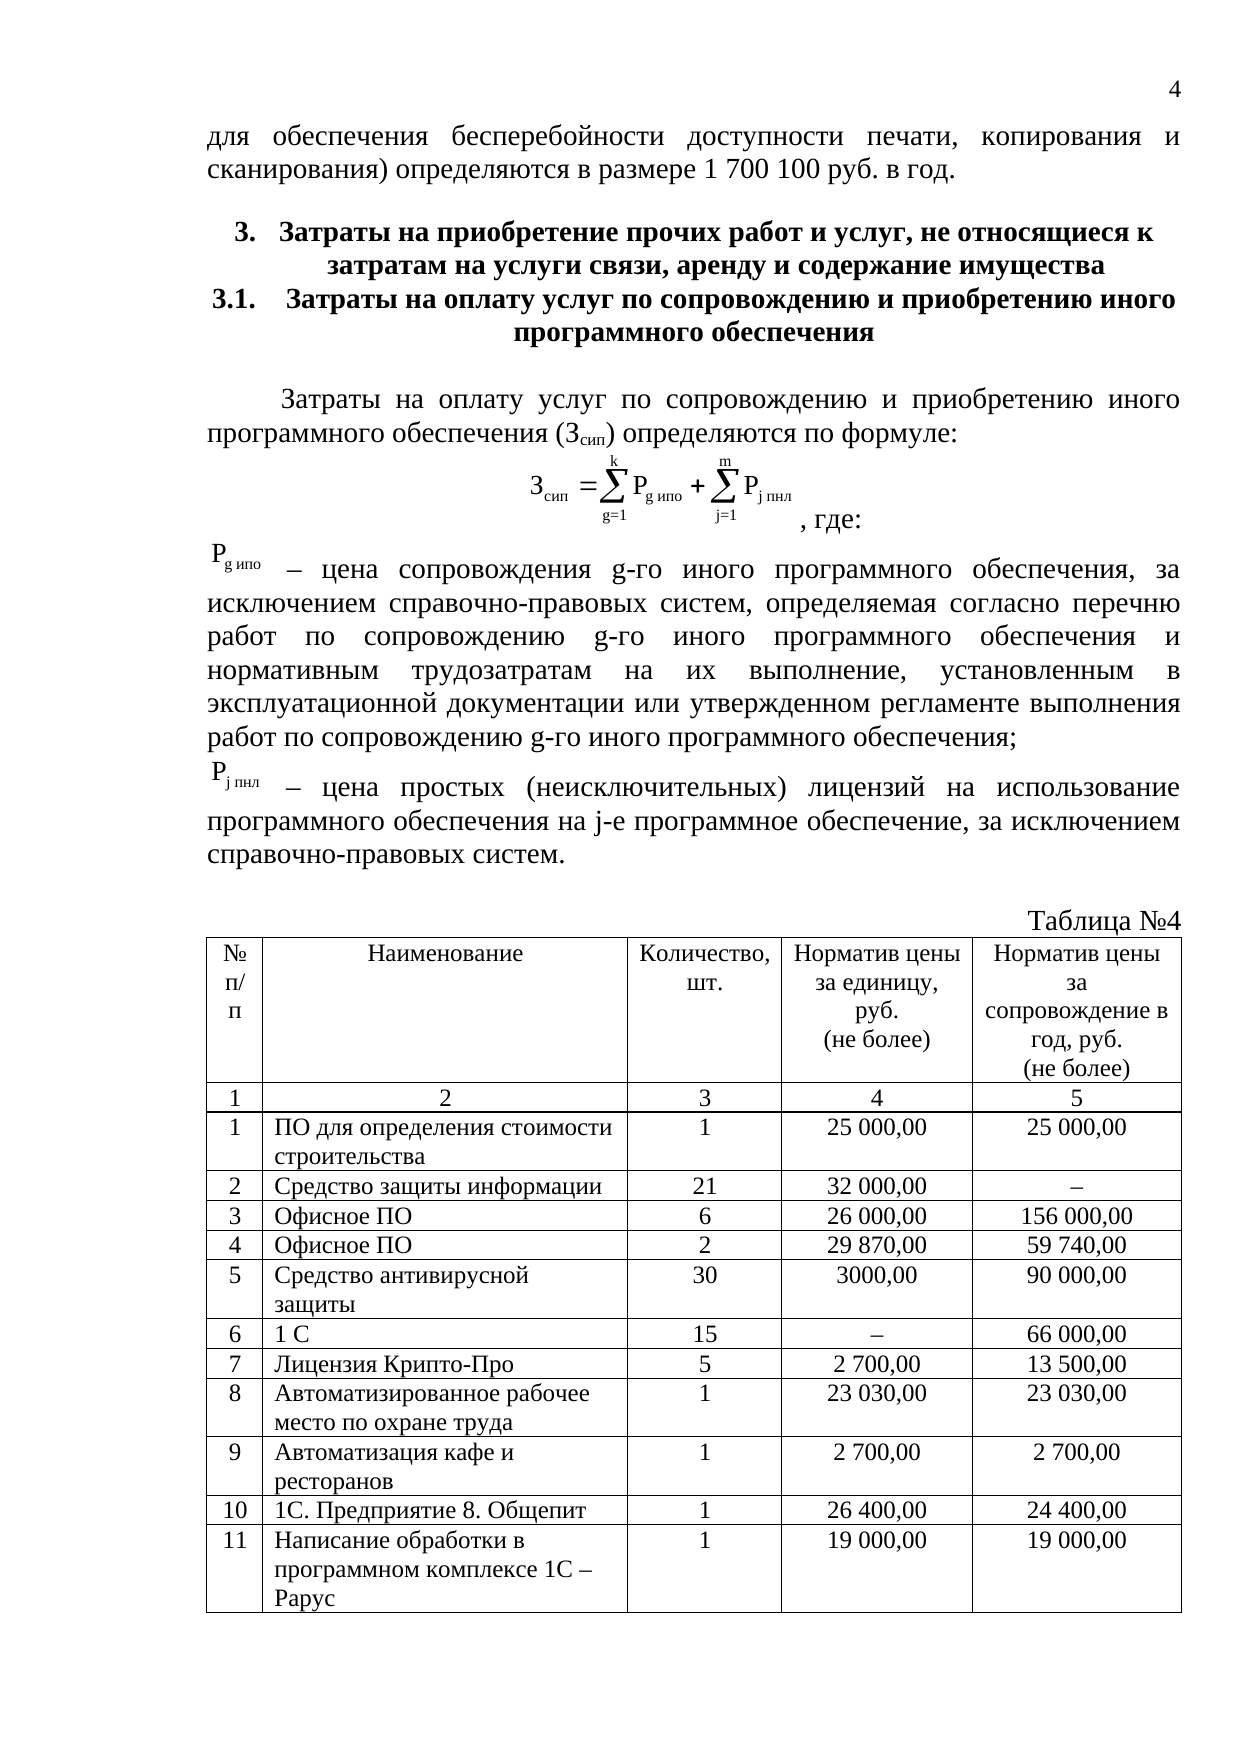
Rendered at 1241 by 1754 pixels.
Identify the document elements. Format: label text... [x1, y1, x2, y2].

table_cell 13 500,00 [973, 1349, 1181, 1377]
table_cell 15 [628, 1319, 781, 1348]
table_cell 3000,00 [782, 1260, 972, 1318]
text Таблица №4 [207, 903, 1181, 937]
table_cell Средство антивирусной защиты [263, 1260, 627, 1318]
table_cell Средство защиты информации [263, 1171, 627, 1200]
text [207, 118, 1181, 185]
table_cell 25 000,00 [973, 1113, 1181, 1170]
table_cell 19 000,00 [782, 1525, 972, 1612]
table_cell 1 [628, 1437, 781, 1494]
table_header Количество, шт. [628, 938, 781, 1082]
table_cell 23 030,00 [973, 1379, 1181, 1436]
table_cell 156 000,00 [973, 1201, 1181, 1229]
table_cell 25 000,00 [782, 1113, 972, 1170]
table_cell Офисное ПО [263, 1201, 627, 1229]
table_cell 2 [628, 1231, 781, 1259]
list Затраты на оплату услуг по сопровождению и приобретению иного программного обеспечения (Зсип) определяются по формуле: [207, 382, 1181, 449]
table_cell 24 400,00 [973, 1496, 1181, 1524]
table_cell 1 [628, 1379, 781, 1436]
text – цена простых (неисключительных) лицензий на использование программного обеспечения на j-e программное обеспечение, за исключением справочно-правовых систем. [207, 753, 1181, 870]
text – цена сопровождения g-го иного программного обеспечения, за исключением справочно-правовых систем, определяемая согласно перечню работ по сопровождению g-го иного программного обеспечения и нормативным трудозатратам на их выполнение, установленным в эксплуатационной документации или утвержденном регламенте выполнения работ по сопровождению g-го иного программного обеспечения; [207, 535, 1181, 753]
table_cell 2 [207, 1171, 262, 1200]
table_cell 90 000,00 [973, 1260, 1181, 1318]
table_cell 8 [207, 1379, 262, 1436]
table_cell Автоматизированное рабочее место по охране труда [263, 1379, 627, 1436]
table_cell 6 [628, 1201, 781, 1229]
table_cell 5 [628, 1349, 781, 1377]
table_cell 2 700,00 [782, 1437, 972, 1494]
table_header Норматив цены за единицу, руб. (не более) [782, 938, 972, 1082]
table_cell Автоматизация кафе и ресторанов [263, 1437, 627, 1494]
table_cell 1 [207, 1113, 262, 1170]
table_cell Офисное ПО [263, 1231, 627, 1259]
table_header Наименование [263, 938, 627, 1082]
table_cell 1 [628, 1113, 781, 1170]
table_cell Написание обработки в программном комплексе 1С – Рарус [263, 1525, 627, 1612]
table_cell 11 [207, 1525, 262, 1612]
table_cell 66 000,00 [973, 1319, 1181, 1348]
table_cell 2 700,00 [782, 1349, 972, 1377]
table_cell 2 700,00 [973, 1437, 1181, 1494]
table_cell 23 030,00 [782, 1379, 972, 1436]
table_header № п/п [207, 938, 262, 1082]
table_cell 19 000,00 [973, 1525, 1181, 1612]
list Затраты на приобретение прочих работ и услуг, не относящиеся к затратам на услуги связи, аренду и содержание имущества [207, 214, 1181, 281]
table_cell 2 [263, 1083, 627, 1111]
table_cell 4 [207, 1231, 262, 1259]
table_cell 4 [782, 1083, 972, 1111]
list Затраты на оплату услуг по сопровождению и приобретению иного программного обеспечения [207, 281, 1181, 348]
table_cell 21 [628, 1171, 781, 1200]
table_header Норматив цены за сопровождение в год, руб. (не более) [973, 938, 1181, 1082]
table_cell 30 [628, 1260, 781, 1318]
table_cell 1 С [263, 1319, 627, 1348]
table_cell 3 [207, 1201, 262, 1229]
table_cell 10 [207, 1496, 262, 1524]
table_cell ПО для определения стоимости строительства [263, 1113, 627, 1170]
table_cell 59 740,00 [973, 1231, 1181, 1259]
table_cell – [782, 1319, 972, 1348]
table_cell Лицензия Крипто-Про [263, 1349, 627, 1377]
table_cell 1 [628, 1496, 781, 1524]
table_cell – [973, 1171, 1181, 1200]
table_cell 9 [207, 1437, 262, 1494]
table_cell 1С. Предприятие 8. Общепит [263, 1496, 627, 1524]
table_cell 26 000,00 [782, 1201, 972, 1229]
table_cell 7 [207, 1349, 262, 1377]
table_cell 29 870,00 [782, 1231, 972, 1259]
table_cell 32 000,00 [782, 1171, 972, 1200]
table_cell 6 [207, 1319, 262, 1348]
table_cell 3 [628, 1083, 781, 1111]
table_cell 5 [973, 1083, 1181, 1111]
text , где: [207, 449, 1181, 535]
table_cell 1 [628, 1525, 781, 1612]
table_cell 26 400,00 [782, 1496, 972, 1524]
table_cell 5 [207, 1260, 262, 1318]
table_cell 1 [207, 1083, 262, 1111]
